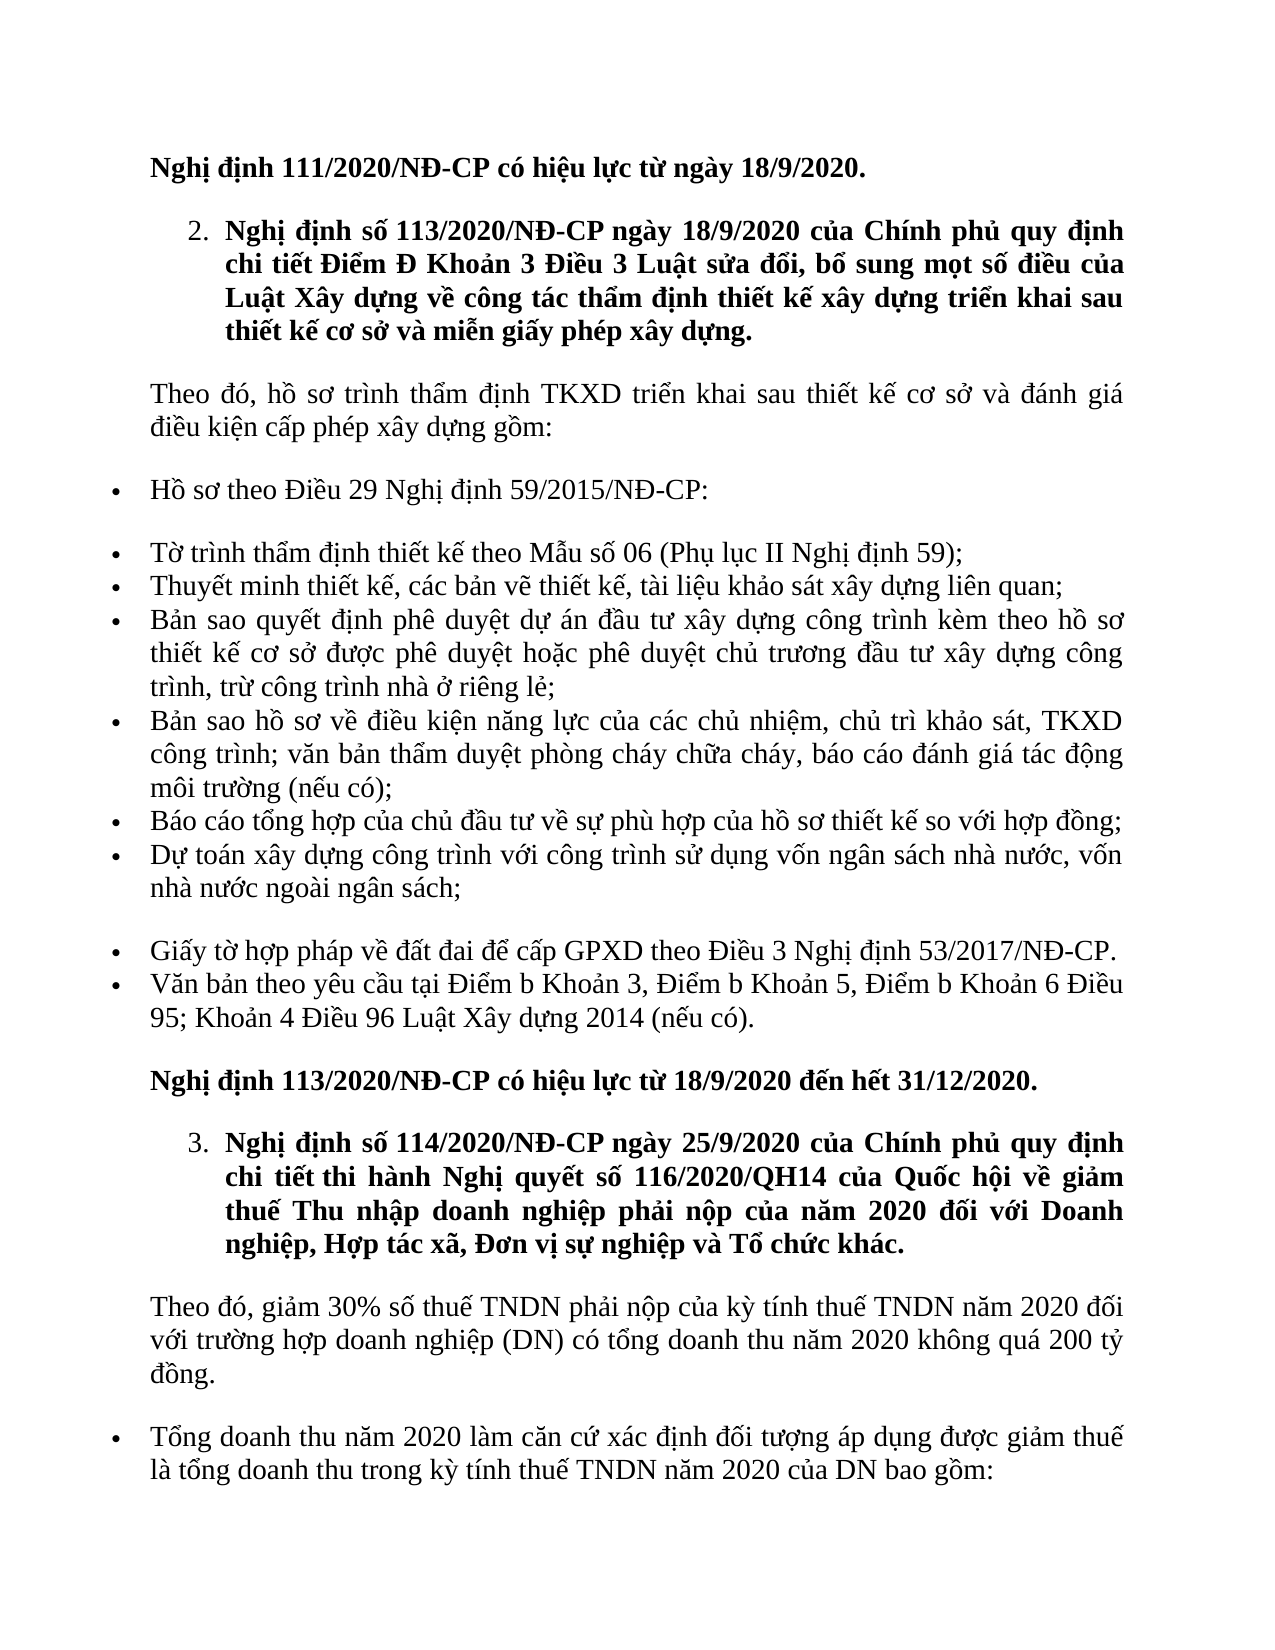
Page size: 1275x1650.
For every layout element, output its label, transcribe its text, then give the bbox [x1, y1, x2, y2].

list Dự toán xây dựng công trình với công trình sử dụng vốn ngân sách nhà nước, vốn nhà nước ngoài ngân sách; [112, 837, 1125, 904]
list Bản sao quyết định phê duyệt dự án đầu tư xây dựng công trình kèm theo hồ sơ thiết kế cơ sở được phê duyệt hoặc phê duyệt chủ trương đầu tư xây dựng công trình, trừ công trình nhà ở riêng lẻ; [112, 602, 1125, 703]
list Tổng doanh thu năm 2020 làm căn cứ xác định đối tượng áp dụng được giảm thuế là tổng doanh thu trong kỳ tính thuế TNDN năm 2020 của DN bao gồm: [112, 1419, 1125, 1486]
text Nghị định 111/2020/NĐ-CP có hiệu lực từ ngày 18/9/2020. [150, 150, 1125, 183]
list Hồ sơ theo Điều 29 Nghị định 59/2015/NĐ-CP: [112, 472, 1125, 506]
list Nghị định số 113/2020/NĐ-CP ngày 18/9/2020 của Chính phủ quy định chi tiết Điểm Đ Khoản 3 Điều 3 Luật sửa đổi, bổ sung mọt số điều của Luật Xây dựng về công tác thẩm định thiết kế xây dựng triển khai sau thiết kế cơ sở và miễn giấy phép xây dựng. [187, 213, 1125, 347]
text Theo đó, hồ sơ trình thẩm định TKXD triển khai sau thiết kế cơ sở và đánh giá điều kiện cấp phép xây dựng gồm: [150, 376, 1125, 443]
list Báo cáo tổng hợp của chủ đầu tư về sự phù hợp của hồ sơ thiết kế so với hợp đồng; [112, 803, 1125, 837]
text Theo đó, giảm 30% số thuế TNDN phải nộp của kỳ tính thuế TNDN năm 2020 đối với trường hợp doanh nghiệp (DN) có tổng doanh thu năm 2020 không quá 200 tỷ đồng. [150, 1289, 1125, 1389]
list Tờ trình thẩm định thiết kế theo Mẫu số 06 (Phụ lục II Nghị định 59); [112, 535, 1125, 568]
list Thuyết minh thiết kế, các bản vẽ thiết kế, tài liệu khảo sát xây dựng liên quan; [112, 568, 1125, 602]
list Giấy tờ hợp pháp về đất đai để cấp GPXD theo Điều 3 Nghị định 53/2017/NĐ-CP. [112, 933, 1125, 967]
list Bản sao hồ sơ về điều kiện năng lực của các chủ nhiệm, chủ trì khảo sát, TKXD công trình; văn bản thẩm duyệt phòng cháy chữa cháy, báo cáo đánh giá tác động môi trường (nếu có); [112, 703, 1125, 803]
text Nghị định 113/2020/NĐ-CP có hiệu lực từ 18/9/2020 đến hết 31/12/2020. [150, 1063, 1125, 1096]
list Nghị định số 114/2020/NĐ-CP ngày 25/9/2020 của Chính phủ quy định chi tiết thi hành Nghị quyết số 116/2020/QH14 của Quốc hội về giảm thuế Thu nhập doanh nghiệp phải nộp của năm 2020 đối với Doanh nghiệp, Hợp tác xã, Đơn vị sự nghiệp và Tổ chức khác. [187, 1126, 1125, 1260]
list Văn bản theo yêu cầu tại Điểm b Khoản 3, Điểm b Khoản 5, Điểm b Khoản 6 Điều 95; Khoản 4 Điều 96 Luật Xây dựng 2014 (nếu có). [112, 967, 1125, 1034]
